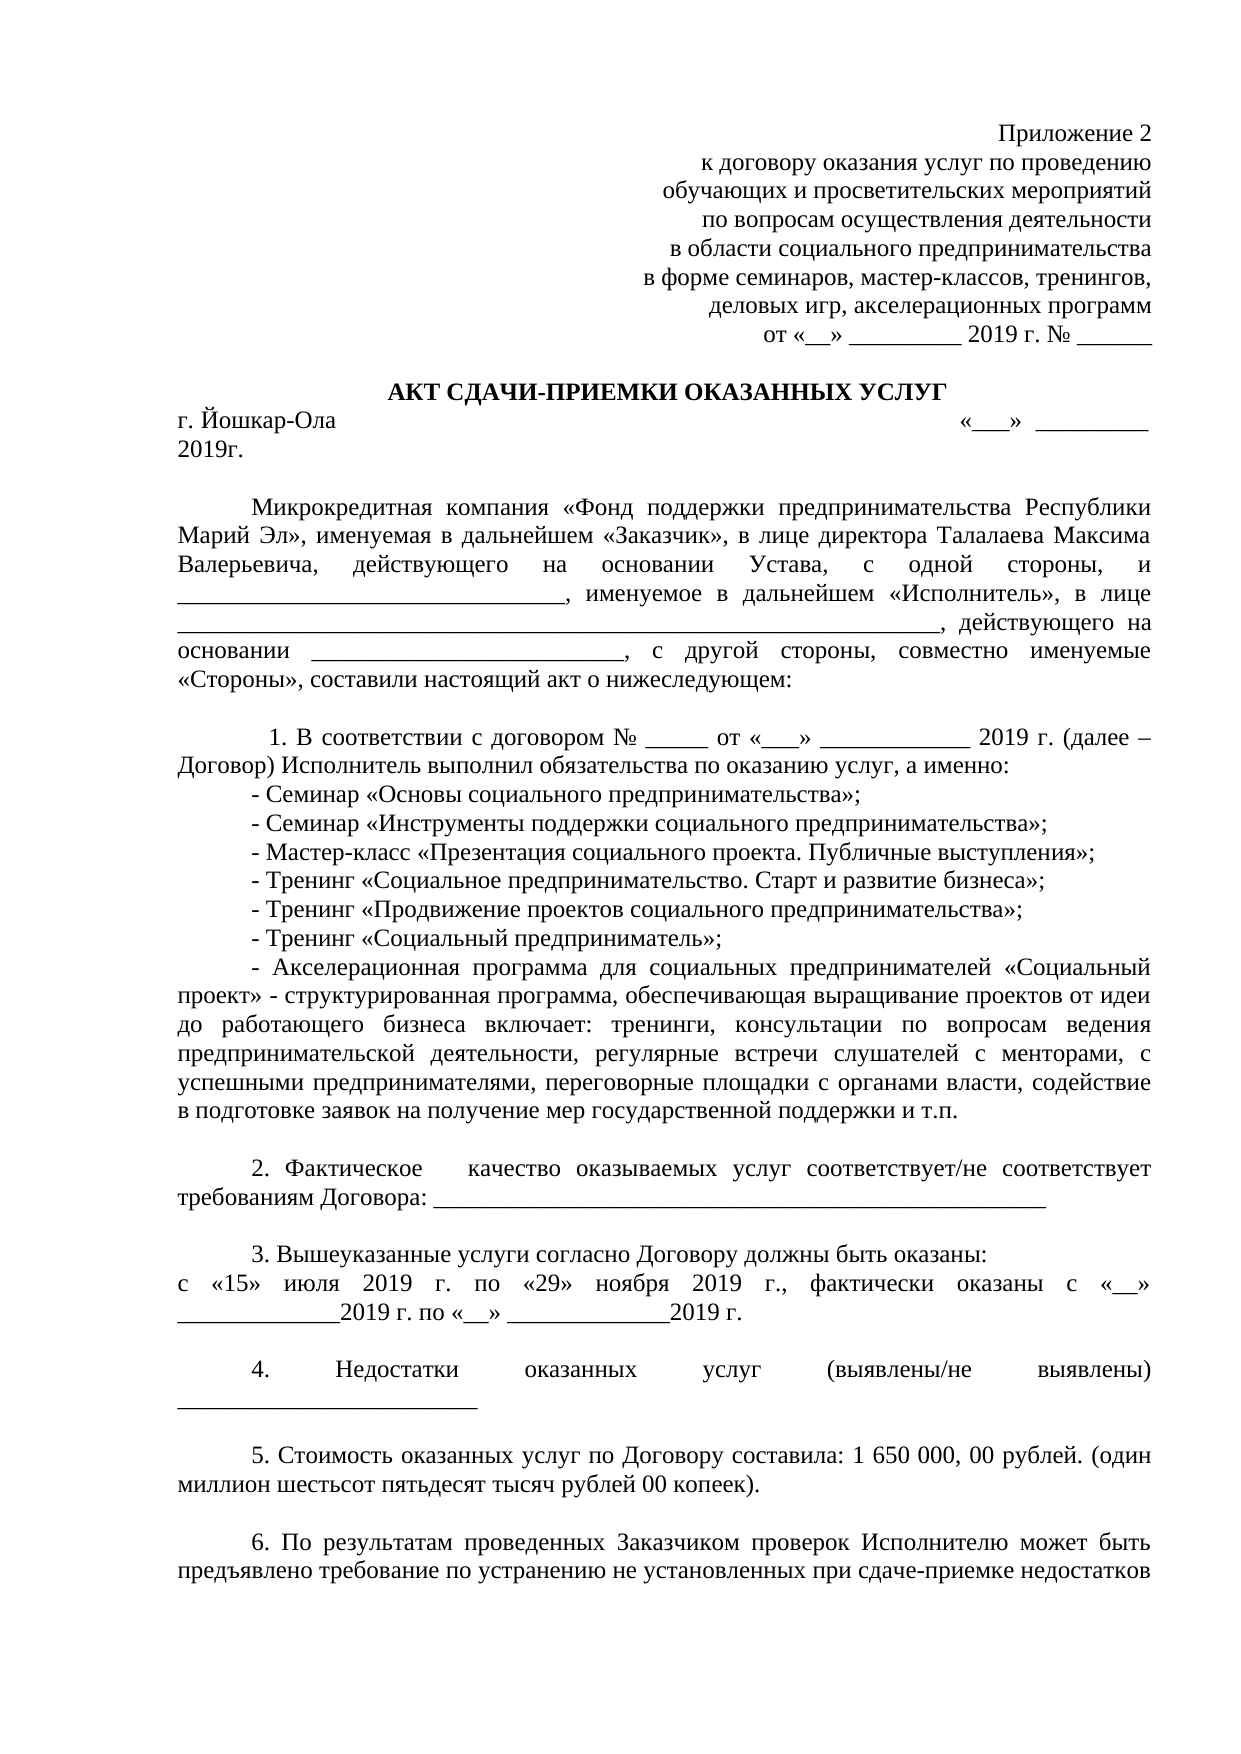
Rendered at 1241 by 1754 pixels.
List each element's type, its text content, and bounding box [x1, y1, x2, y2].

text обучающих и просветительских мероприятий [177, 176, 1152, 204]
text деловых игр, акселерационных программ [177, 291, 1152, 319]
text - Тренинг «Социальное предпринимательство. Старт и развитие бизнеса»; [177, 866, 1152, 894]
text в форме семинаров, мастер-классов, тренингов, [177, 262, 1152, 291]
text - Акселерационная программа для социальных предпринимателей «Социальный проект» - структурированная программа, обеспечивающая выращивание проектов от идеи до работающего бизнеса включает: тренинги, консультации по вопросам ведения предпринимательской деятельности, регулярные встречи слушателей с менторами, с успешными предпринимателями, переговорные площадки с органами власти, содействие в подготовке заявок на получение мер государственной поддержки и т.п. [177, 952, 1152, 1124]
text в области социального предпринимательства [177, 233, 1152, 262]
text 4. Недостатки оказанных услуг (выявлены/не выявлены) ________________________ [177, 1354, 1152, 1412]
text - Тренинг «Продвижение проектов социального предпринимательства»; [177, 894, 1152, 923]
text - Семинар «Основы социального предпринимательства»; [177, 779, 1152, 808]
text Приложение 2 [177, 118, 1152, 147]
text - Тренинг «Социальный предприниматель»; [177, 923, 1152, 952]
text АКТ СДАЧИ-ПРИЕМКИ ОКАЗАННЫХ УСЛУГ [177, 377, 1152, 406]
text - Мастер-класс «Презентация социального проекта. Публичные выступления»; [177, 837, 1152, 866]
text от «__» _________ 2019 г. № ______ [177, 319, 1152, 348]
text 2. Фактическое качество оказываемых услуг соответствует/не соответствует требованиям Договора: _________________________________________________ [177, 1153, 1152, 1211]
text г. Йошкар-Ола «___» _________ 2019г. [177, 406, 1152, 463]
text 1. В соответствии с договором № _____ от «___» ____________ 2019 г. (далее – Договор) Исполнитель выполнил обязательства по оказанию услуг, а именно: [177, 722, 1152, 779]
text 3. Вышеуказанные услуги согласно Договору должны быть оказаны: [177, 1239, 1152, 1268]
text по вопросам осуществления деятельности [177, 204, 1152, 233]
text к договору оказания услуг по проведению [177, 147, 1152, 176]
text 5. Стоимость оказанных услуг по Договору составила: 1 650 000, 00 рублей. (один миллион шестьсот пятьдесят тысяч рублей 00 копеек). [177, 1441, 1152, 1498]
text Микрокредитная компания «Фонд поддержки предпринимательства Республики Марий Эл», именуемая в дальнейшем «Заказчик», в лице директора Талалаева Максима Валерьевича, действующего на основании Устава, с одной стороны, и _______________________________, именуемое в дальнейшем «Исполнитель», в лице _____________________________________________________________, действующего на основании _________________________, с другой стороны, совместно именуемые «Стороны», составили настоящий акт о нижеследующем: [177, 492, 1152, 693]
text - Семинар «Инструменты поддержки социального предпринимательства»; [177, 808, 1152, 837]
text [177, 1527, 1152, 1584]
text с «15» июля 2019 г. по «29» ноября 2019 г., фактически оказаны с «__» _____________2019 г. по «__» _____________2019 г. [177, 1268, 1152, 1326]
